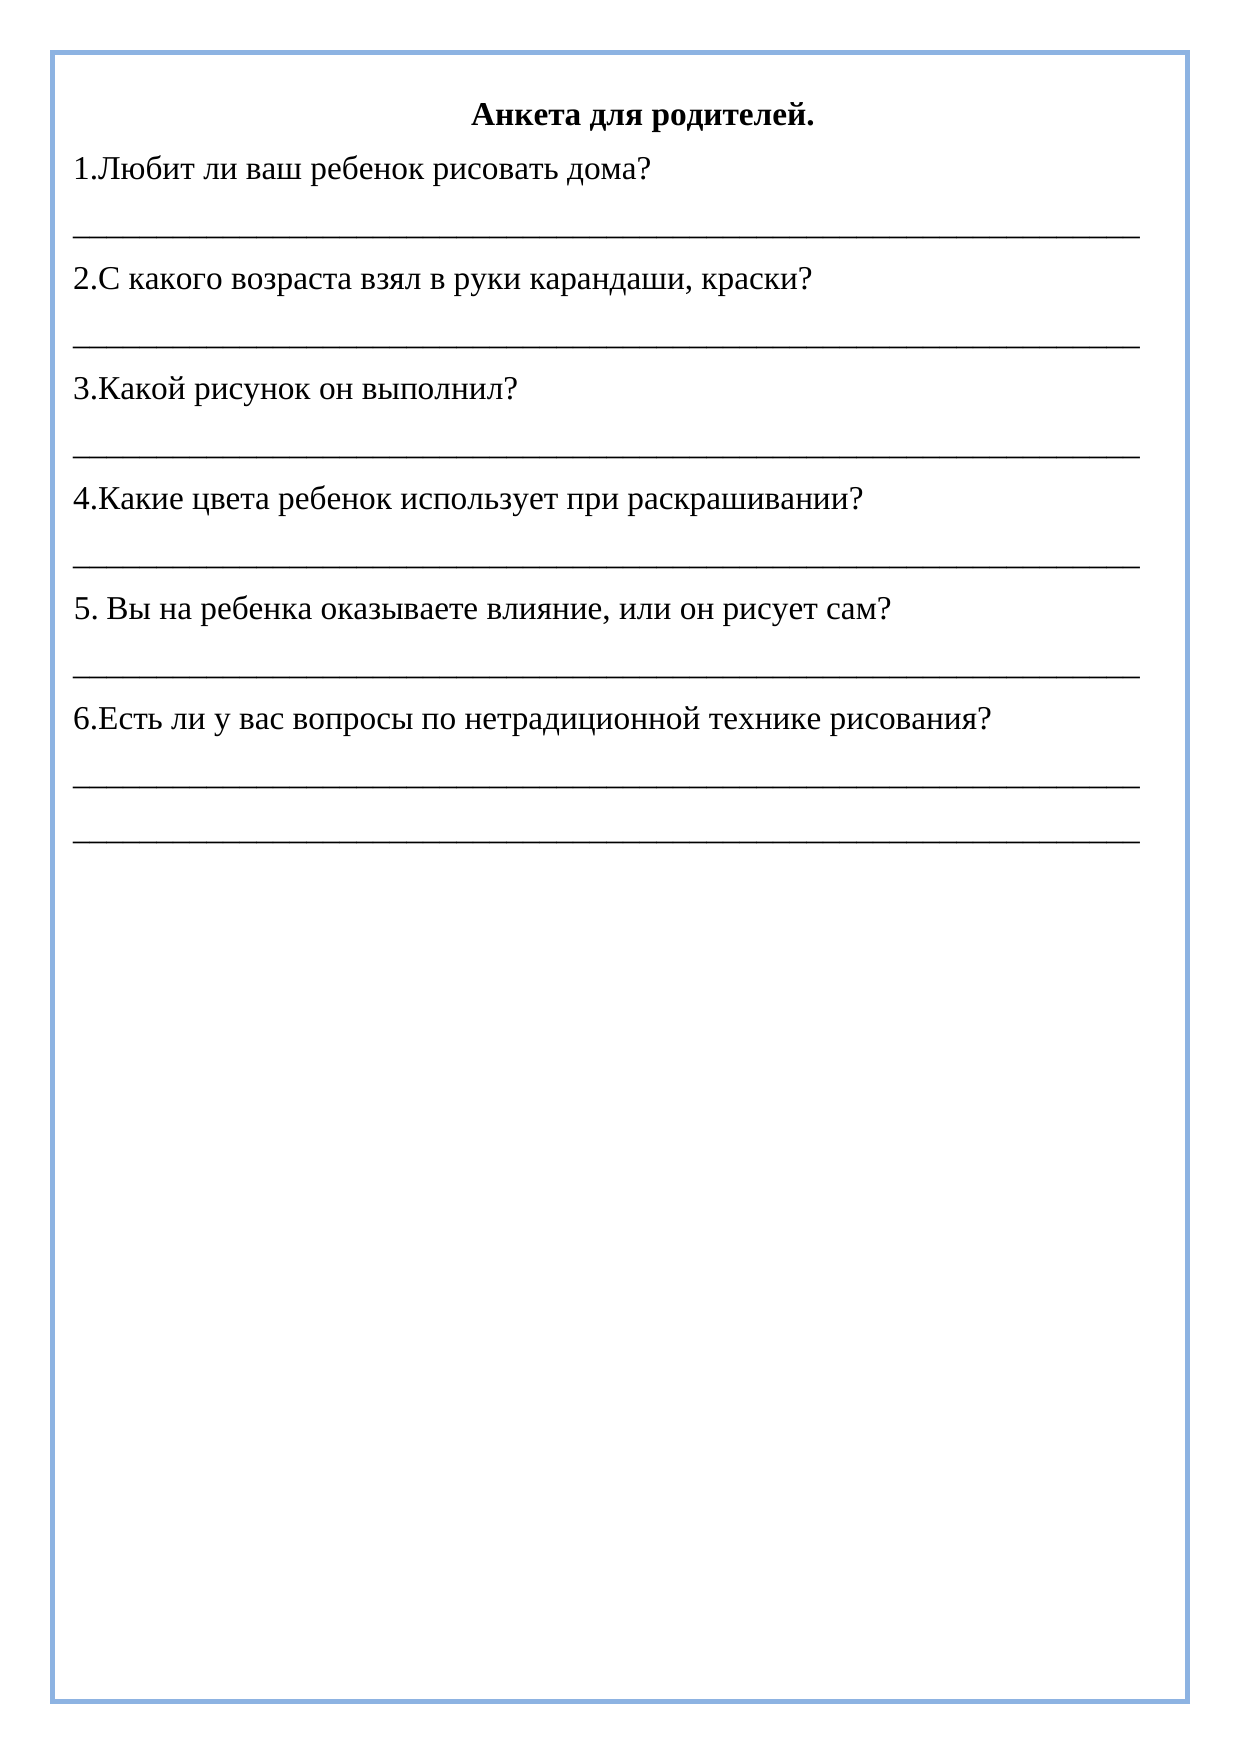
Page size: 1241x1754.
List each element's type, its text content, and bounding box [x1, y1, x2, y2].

text ________________________________________________________________ [73, 753, 1142, 792]
list Вы на ребенка оказываете влияние, или он рисует сам? [74, 588, 1142, 627]
text ________________________________________________________________ [73, 643, 1142, 682]
text ________________________________________________________________ [73, 423, 1142, 462]
text 6.Есть ли у вас вопросы по нетрадиционной технике рисования? [73, 698, 1142, 737]
text ________________________________________________________________ [73, 533, 1142, 572]
text ________________________________________________________________ [73, 313, 1142, 352]
text 1.Любит ли ваш ребенок рисовать дома? [73, 148, 1142, 187]
text 4.Какие цвета ребенок использует при раскрашивании? [73, 478, 1142, 517]
text ________________________________________________________________ [73, 808, 1142, 847]
text ________________________________________________________________ [73, 203, 1142, 242]
text 2.С какого возраста взял в руки карандаши, краски? [73, 258, 1142, 297]
text Анкета для родителей. [471, 94, 1142, 132]
text 3.Какой рисунок он выполнил? [73, 368, 1142, 407]
